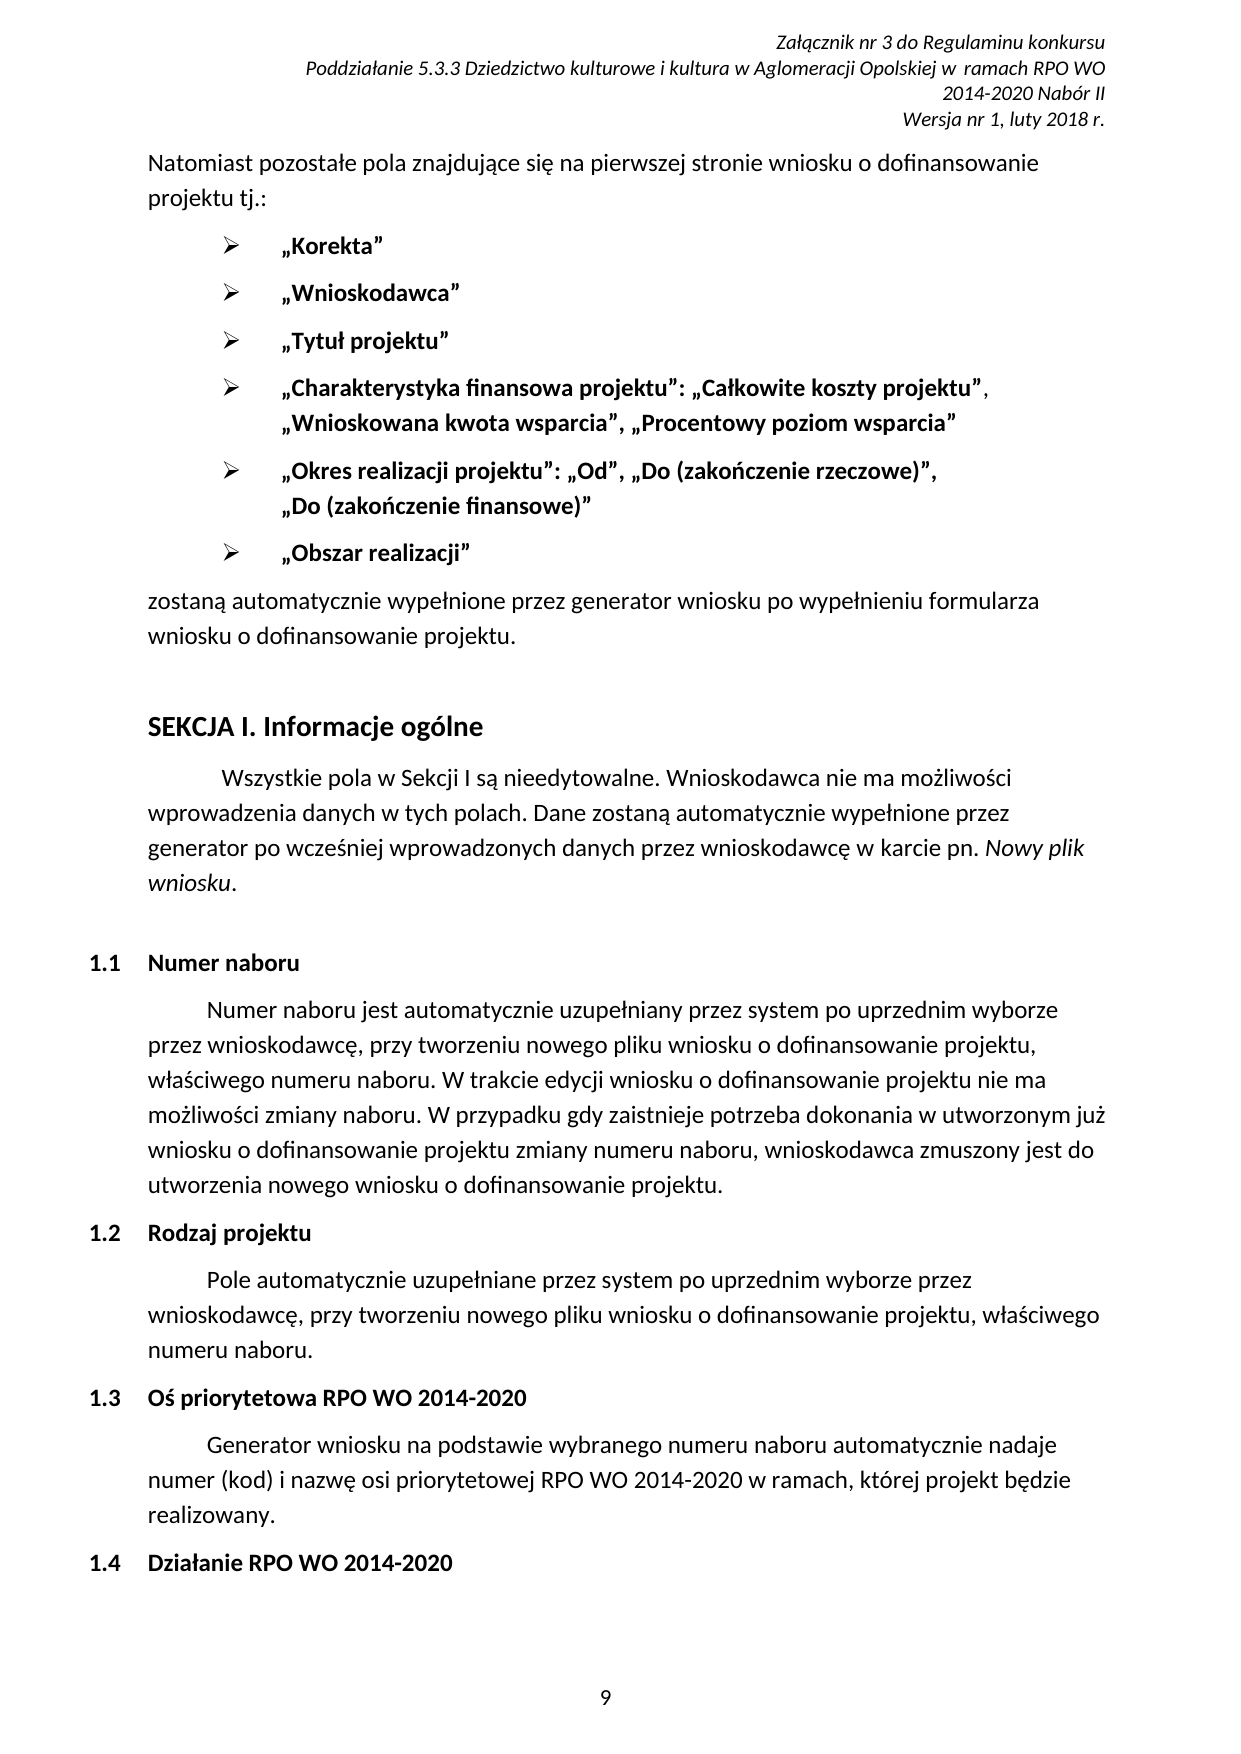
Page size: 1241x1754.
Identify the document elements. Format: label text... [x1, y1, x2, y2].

list „Tytuł projektu” [221, 325, 1107, 356]
list „Obszar realizacji” [221, 538, 1107, 568]
text Numer naboru jest automatycznie uzupełniany przez system po uprzednim wyborze przez wnioskodawcę, przy tworzeniu nowego pliku wniosku o dofinansowanie projektu, właściwego numeru naboru. W trakcie edycji wniosku o dofinansowanie projektu nie ma możliwości zmiany naboru. W przypadku gdy zaistnieje potrzeba dokonania w utworzonym już wniosku o dofinansowanie projektu zmiany numeru naboru, wnioskodawca zmuszony jest do utworzenia nowego wniosku o dofinansowanie projektu. [148, 994, 1107, 1200]
subtitle Działanie RPO WO 2014-2020 [88, 1547, 1107, 1577]
subtitle Oś priorytetowa RPO WO 2014-2020 [88, 1382, 1107, 1412]
list „Korekta” [221, 230, 1107, 261]
subtitle Rodzaj projektu [88, 1217, 1107, 1247]
subtitle Numer naboru [88, 947, 1107, 977]
text Natomiast pozostałe pola znajdujące się na pierwszej stronie wniosku o dofinansowanie projektu tj.: [148, 148, 1107, 213]
list „Okres realizacji projektu”: „Od”, „Do (zakończenie rzeczowe)”, „Do (zakończenie finansowe)” [221, 455, 1107, 521]
list Wszystkie pola w Sekcji I są nieedytowalne. Wnioskodawca nie ma możliwości wprowadzenia danych w tych polach. Dane zostaną automatycznie wypełnione przez generator po wcześniej wprowadzonych danych przez wnioskodawcę w karcie pn. Nowy plik wniosku. [148, 762, 1107, 897]
subtitle SEKCJA I. Informacje ogólne [148, 708, 1107, 744]
text zostaną automatycznie wypełnione przez generator wniosku po wypełnieniu formularza wniosku o dofinansowanie projektu. [148, 585, 1107, 651]
text Pole automatycznie uzupełniane przez system po uprzednim wyborze przez wnioskodawcę, przy tworzeniu nowego pliku wniosku o dofinansowanie projektu, właściwego numeru naboru. [148, 1264, 1107, 1365]
text Generator wniosku na podstawie wybranego numeru naboru automatycznie nadaje numer (kod) i nazwę osi priorytetowej RPO WO 2014-2020 w ramach, której projekt będzie realizowany. [148, 1429, 1107, 1530]
list „Wnioskodawca” [221, 278, 1107, 308]
list „Charakterystyka finansowa projektu”: „Całkowite koszty projektu”, „Wnioskowana kwota wsparcia”, „Procentowy poziom wsparcia” [221, 373, 1107, 438]
